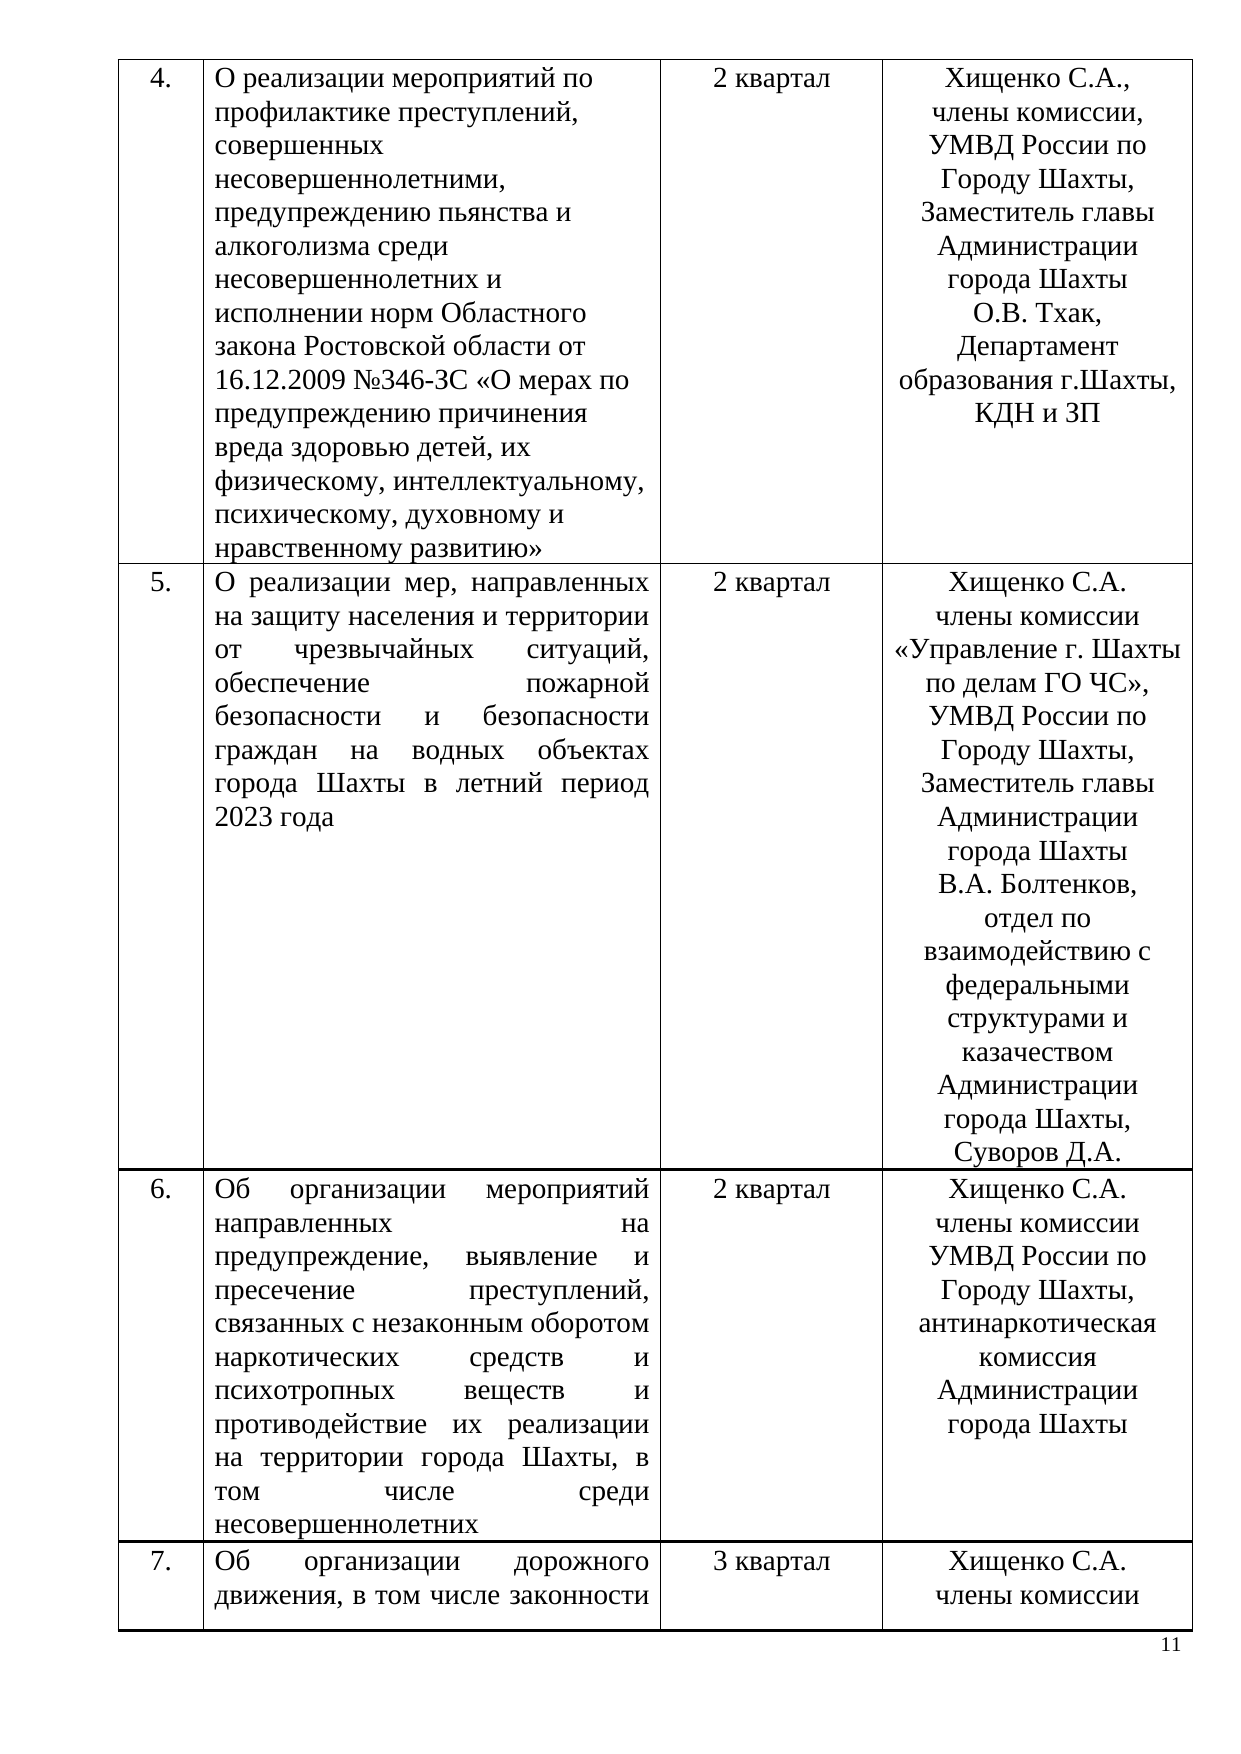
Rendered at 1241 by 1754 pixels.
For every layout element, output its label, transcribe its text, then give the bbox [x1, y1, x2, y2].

table_cell 2 квартал [661, 60, 882, 563]
table_cell 7. [119, 1543, 203, 1629]
table_cell О реализации мероприятий по профилактике преступлений, совершенных несовершеннолетними, предупреждению пьянства и алкоголизма среди несовершеннолетних и исполнении норм Областного закона Ростовской области от 16.12.2009 №346-ЗС «О мерах по предупреждению причинения вреда здоровью детей, их физическому, интеллектуальному, психическому, духовному и нравственному развитию» [204, 60, 660, 563]
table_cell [204, 1543, 660, 1629]
table_cell Хищенко С.А., члены комиссии, УМВД России по Городу Шахты, Заместитель главы Администрации города Шахты О.В. Тхак, Департамент образования г.Шахты, КДН и ЗП [883, 60, 1192, 563]
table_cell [883, 1543, 1192, 1629]
table_cell 6. [119, 1171, 203, 1540]
table_cell Об организации мероприятий направленных на предупреждение, выявление и пресечение преступлений, связанных с незаконным оборотом наркотических средств и психотропных веществ и противодействие их реализации на территории города Шахты, в том числе среди несовершеннолетних [204, 1171, 660, 1540]
table_cell 2 квартал [661, 564, 882, 1168]
table_cell 3 квартал [661, 1543, 882, 1629]
table_cell 5. [119, 564, 203, 1168]
table_cell 2 квартал [661, 1171, 882, 1540]
table_cell Хищенко С.А. члены комиссии «Управление г. Шахты по делам ГО ЧС», УМВД России по Городу Шахты, Заместитель главы Администрации города Шахты В.А. Болтенков, отдел по взаимодействию с федеральными структурами и казачеством Администрации города Шахты, Суворов Д.А. [883, 564, 1192, 1168]
table_cell 4. [119, 60, 203, 563]
table_cell О реализации мер, направленных на защиту населения и территории от чрезвычайных ситуаций, обеспечение пожарной безопасности и безопасности граждан на водных объектах города Шахты в летний период 2023 года [204, 564, 660, 1168]
table_cell Хищенко С.А. члены комиссии УМВД России по Городу Шахты, антинаркотическая комиссия Администрации города Шахты [883, 1171, 1192, 1540]
